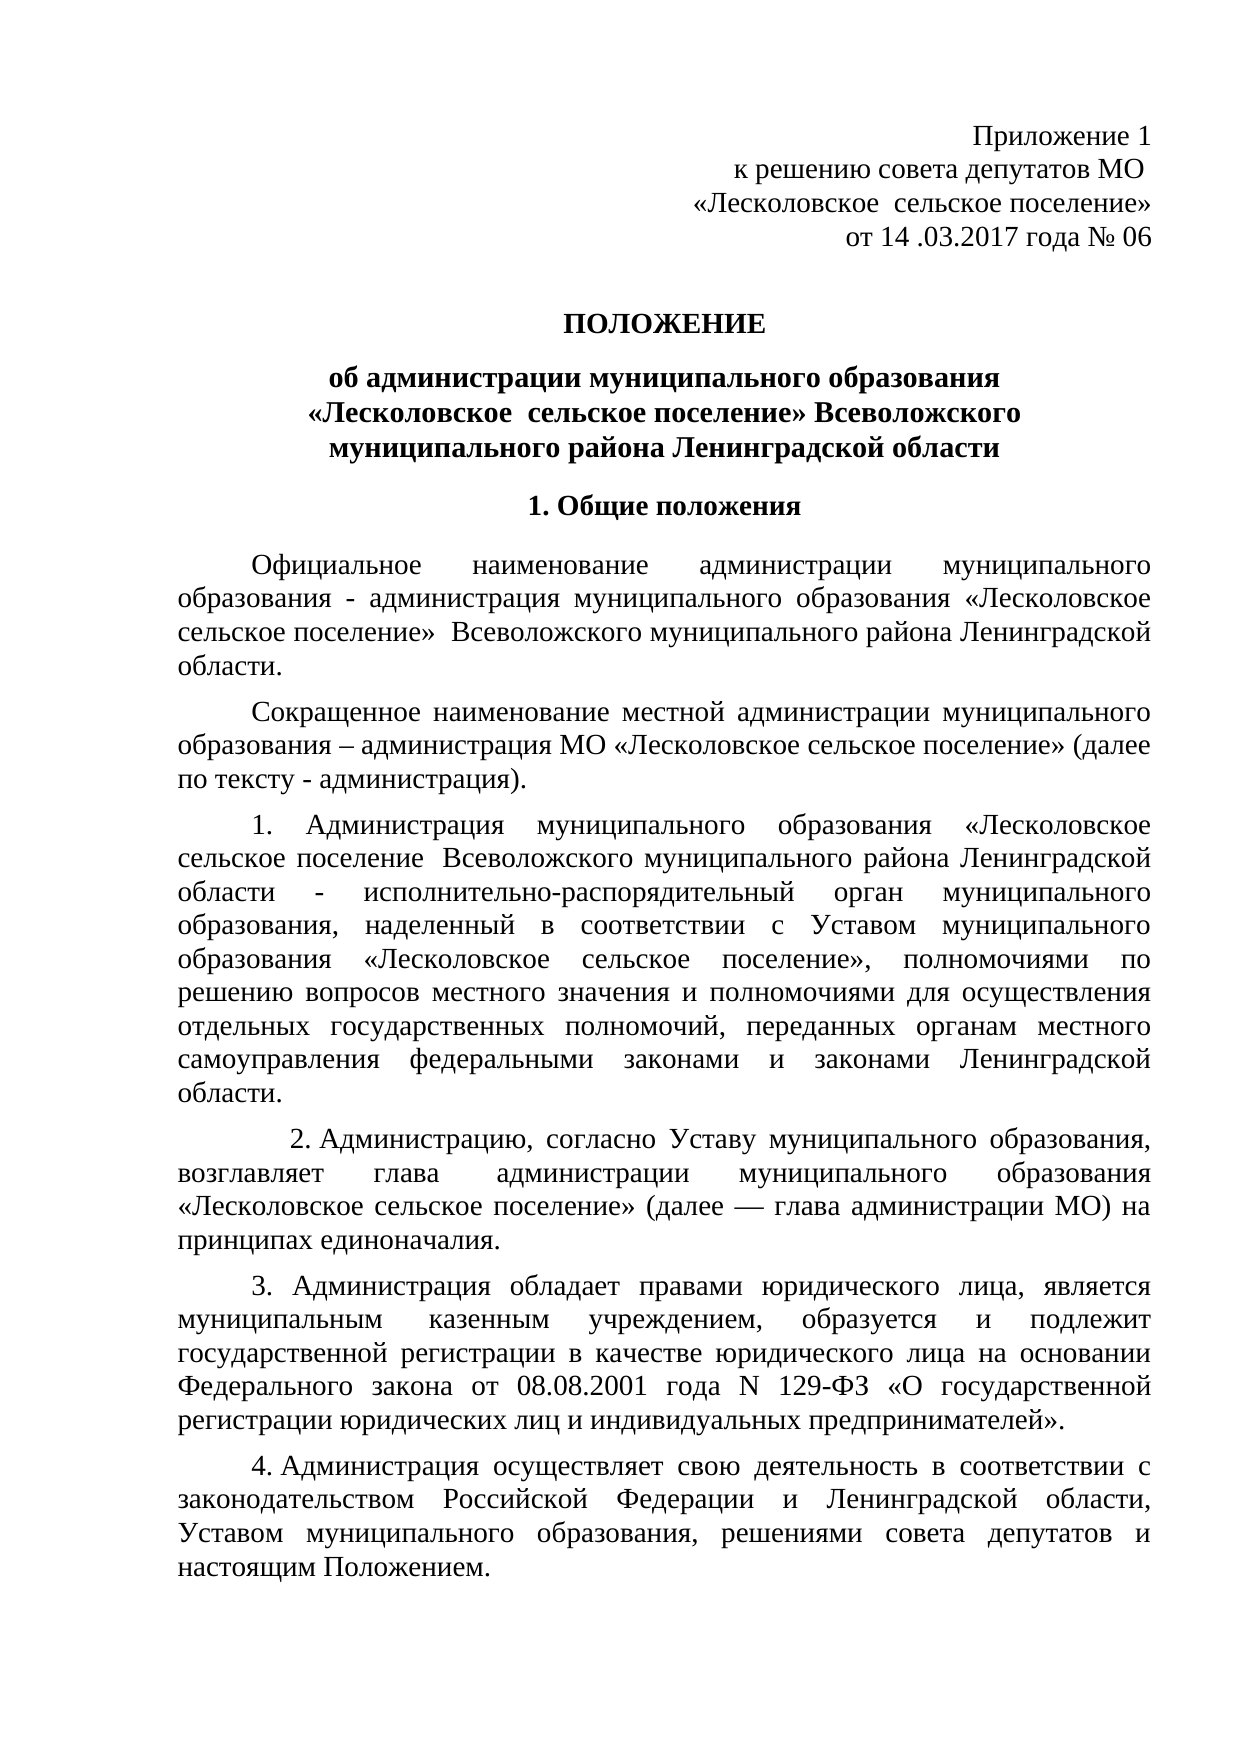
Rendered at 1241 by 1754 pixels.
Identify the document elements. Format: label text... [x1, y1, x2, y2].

text 2. Администрацию, согласно Уставу муниципального образования, возглавляет глава администрации муниципального образования «Лесколовское сельское поселение» (далее — глава администрации МО) на принципах единоначалия. [177, 1121, 1152, 1255]
text ПОЛОЖЕНИЕ [177, 306, 1152, 339]
text 4. Администрация осуществляет свою деятельность в соответствии с законодательством Российской Федерации и Ленинградской области, Уставом муниципального образования, решениями совета депутатов и настоящим Положением. [177, 1448, 1152, 1582]
text 1. Администрация муниципального образования «Лесколовское сельское поселение Всеволожского муниципального района Ленинградской области - исполнительно-распорядительный орган муниципального образования, наделенный в соответствии с Уставом муниципального образования «Лесколовское сельское поселение», полномочиями по решению вопросов местного значения и полномочиями для осуществления отдельных государственных полномочий, переданных органам местного самоуправления федеральными законами и законами Ленинградской области. [177, 807, 1152, 1109]
text Сокращенное наименование местной администрации муниципального образования – администрация МО «Лесколовское сельское поселение» (далее по тексту - администрация). [177, 694, 1152, 794]
text Приложение 1 [177, 118, 1152, 152]
text Официальное наименование администрации муниципального образования - администрация муниципального образования «Лесколовское сельское поселение» Всеволожского муниципального района Ленинградской области. [177, 547, 1152, 681]
text 3. Администрация обладает правами юридического лица, является муниципальным казенным учреждением, образуется и подлежит государственной регистрации в качестве юридического лица на основании Федерального закона от 08.08.2001 года N 129-ФЗ «О государственной регистрации юридических лиц и индивидуальных предпринимателей». [177, 1268, 1152, 1436]
text к решению совета депутатов МО «Лесколовское сельское поселение» от 14 .03.2017 года № 06 [177, 152, 1152, 252]
text об администрации муниципального образования «Лесколовское сельское поселение» Всеволожского муниципального района Ленинградской области [177, 359, 1152, 463]
text 1. Общие положения [177, 488, 1152, 522]
